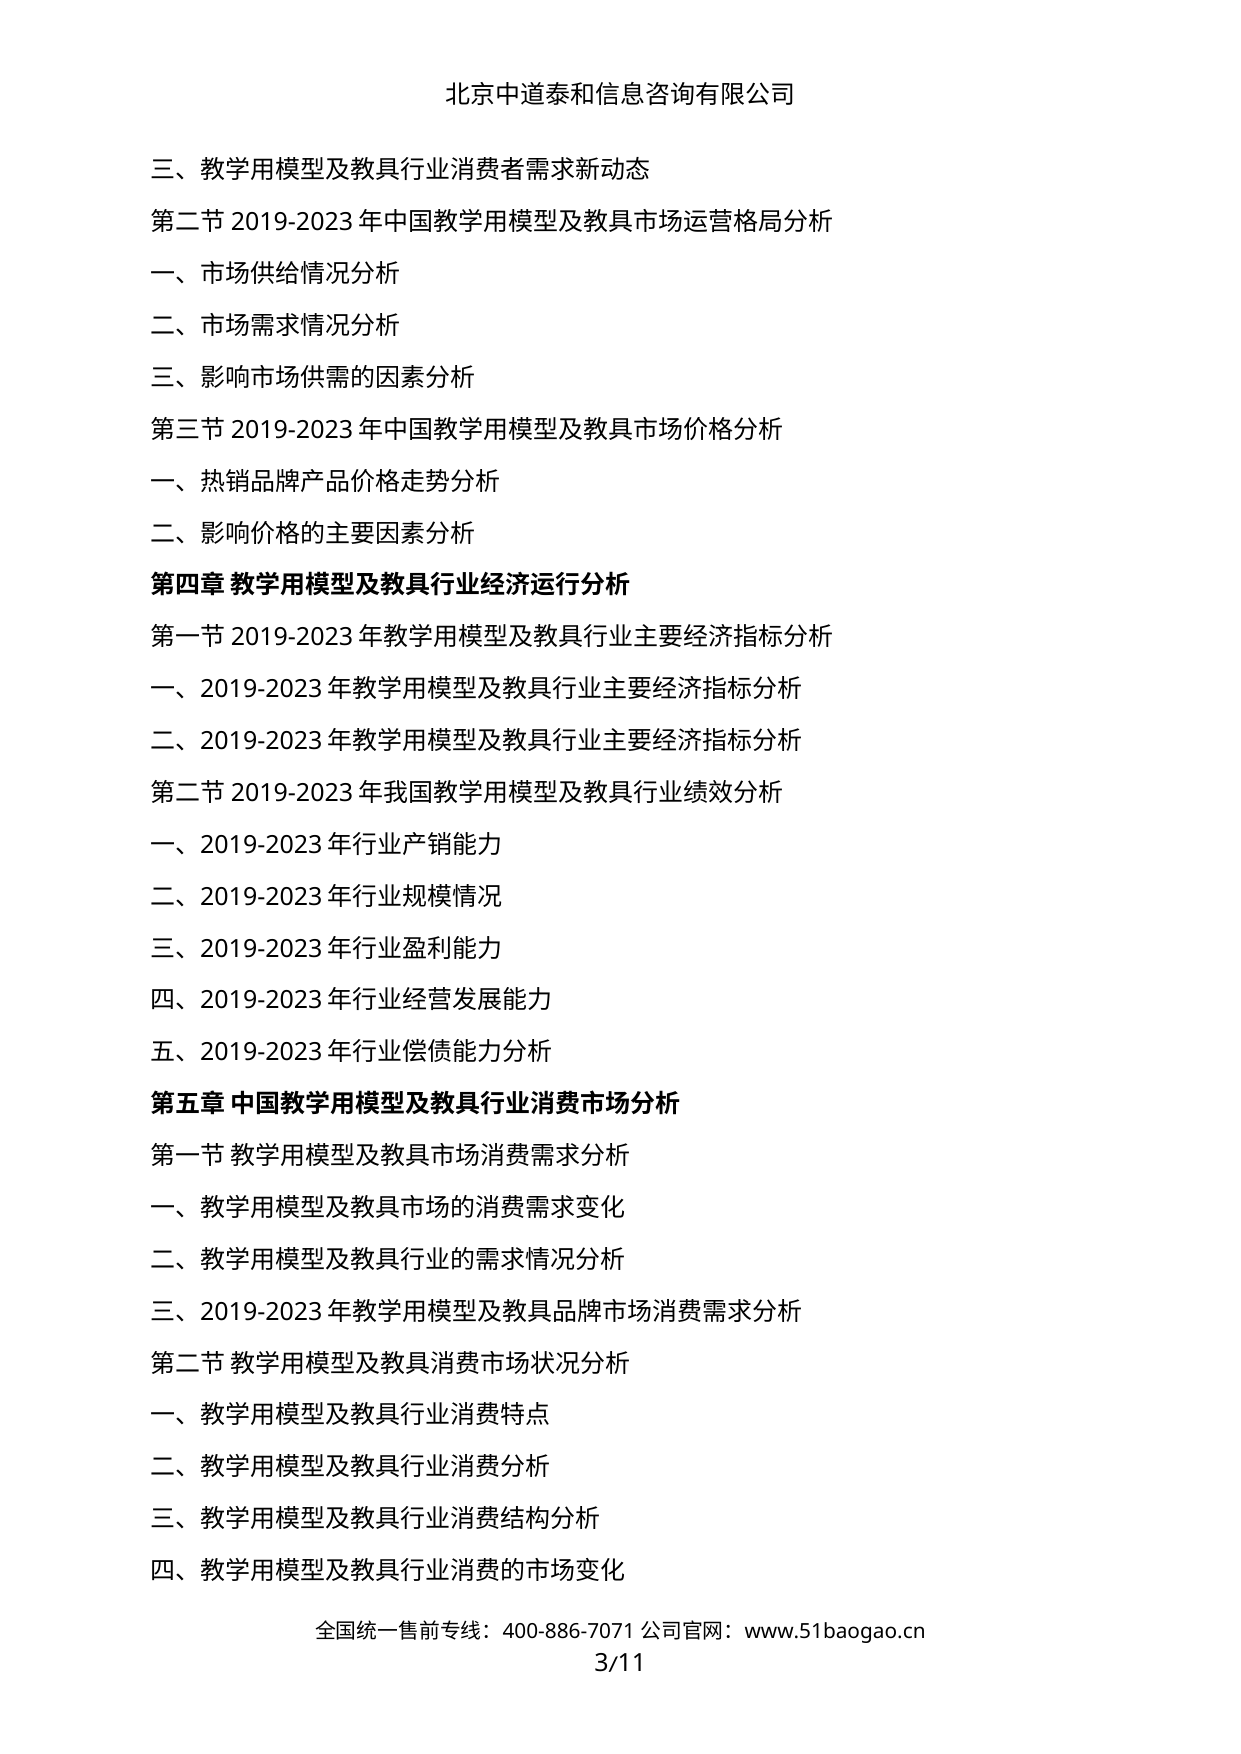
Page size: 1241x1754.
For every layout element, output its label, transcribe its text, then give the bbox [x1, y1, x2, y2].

text 三、2019-2023年教学用模型及教具品牌市场消费需求分析 [150, 1291, 1090, 1327]
text 三、教学用模型及教具行业消费者需求新动态 [150, 150, 1090, 186]
text 一、热销品牌产品价格走势分析 [150, 461, 1090, 497]
text 第一节 教学用模型及教具市场消费需求分析 [150, 1136, 1090, 1172]
text 四、2019-2023年行业经营发展能力 [150, 980, 1090, 1016]
text 三、2019-2023年行业盈利能力 [150, 928, 1090, 964]
text 第五章 中国教学用模型及教具行业消费市场分析 [150, 1084, 1090, 1120]
text 一、教学用模型及教具行业消费特点 [150, 1395, 1090, 1431]
text 第二节 2019-2023年我国教学用模型及教具行业绩效分析 [150, 772, 1090, 809]
text 二、影响价格的主要因素分析 [150, 513, 1090, 549]
text 二、2019-2023年行业规模情况 [150, 876, 1090, 912]
text 第二节 教学用模型及教具消费市场状况分析 [150, 1343, 1090, 1379]
text 第二节 2019-2023年中国教学用模型及教具市场运营格局分析 [150, 202, 1090, 238]
text 四、教学用模型及教具行业消费的市场变化 [150, 1551, 1090, 1587]
text 一、市场供给情况分析 [150, 254, 1090, 290]
text 一、教学用模型及教具市场的消费需求变化 [150, 1187, 1090, 1224]
text 三、教学用模型及教具行业消费结构分析 [150, 1499, 1090, 1535]
text 二、市场需求情况分析 [150, 306, 1090, 342]
text 第四章 教学用模型及教具行业经济运行分析 [150, 565, 1090, 601]
text 第一节 2019-2023年教学用模型及教具行业主要经济指标分析 [150, 617, 1090, 653]
text 一、2019-2023年行业产销能力 [150, 824, 1090, 861]
text 二、教学用模型及教具行业的需求情况分析 [150, 1239, 1090, 1276]
text 第三节 2019-2023年中国教学用模型及教具市场价格分析 [150, 409, 1090, 446]
text 三、影响市场供需的因素分析 [150, 357, 1090, 394]
text 一、2019-2023年教学用模型及教具行业主要经济指标分析 [150, 669, 1090, 705]
text 二、2019-2023年教学用模型及教具行业主要经济指标分析 [150, 721, 1090, 757]
text 五、2019-2023年行业偿债能力分析 [150, 1032, 1090, 1068]
text 二、教学用模型及教具行业消费分析 [150, 1447, 1090, 1483]
